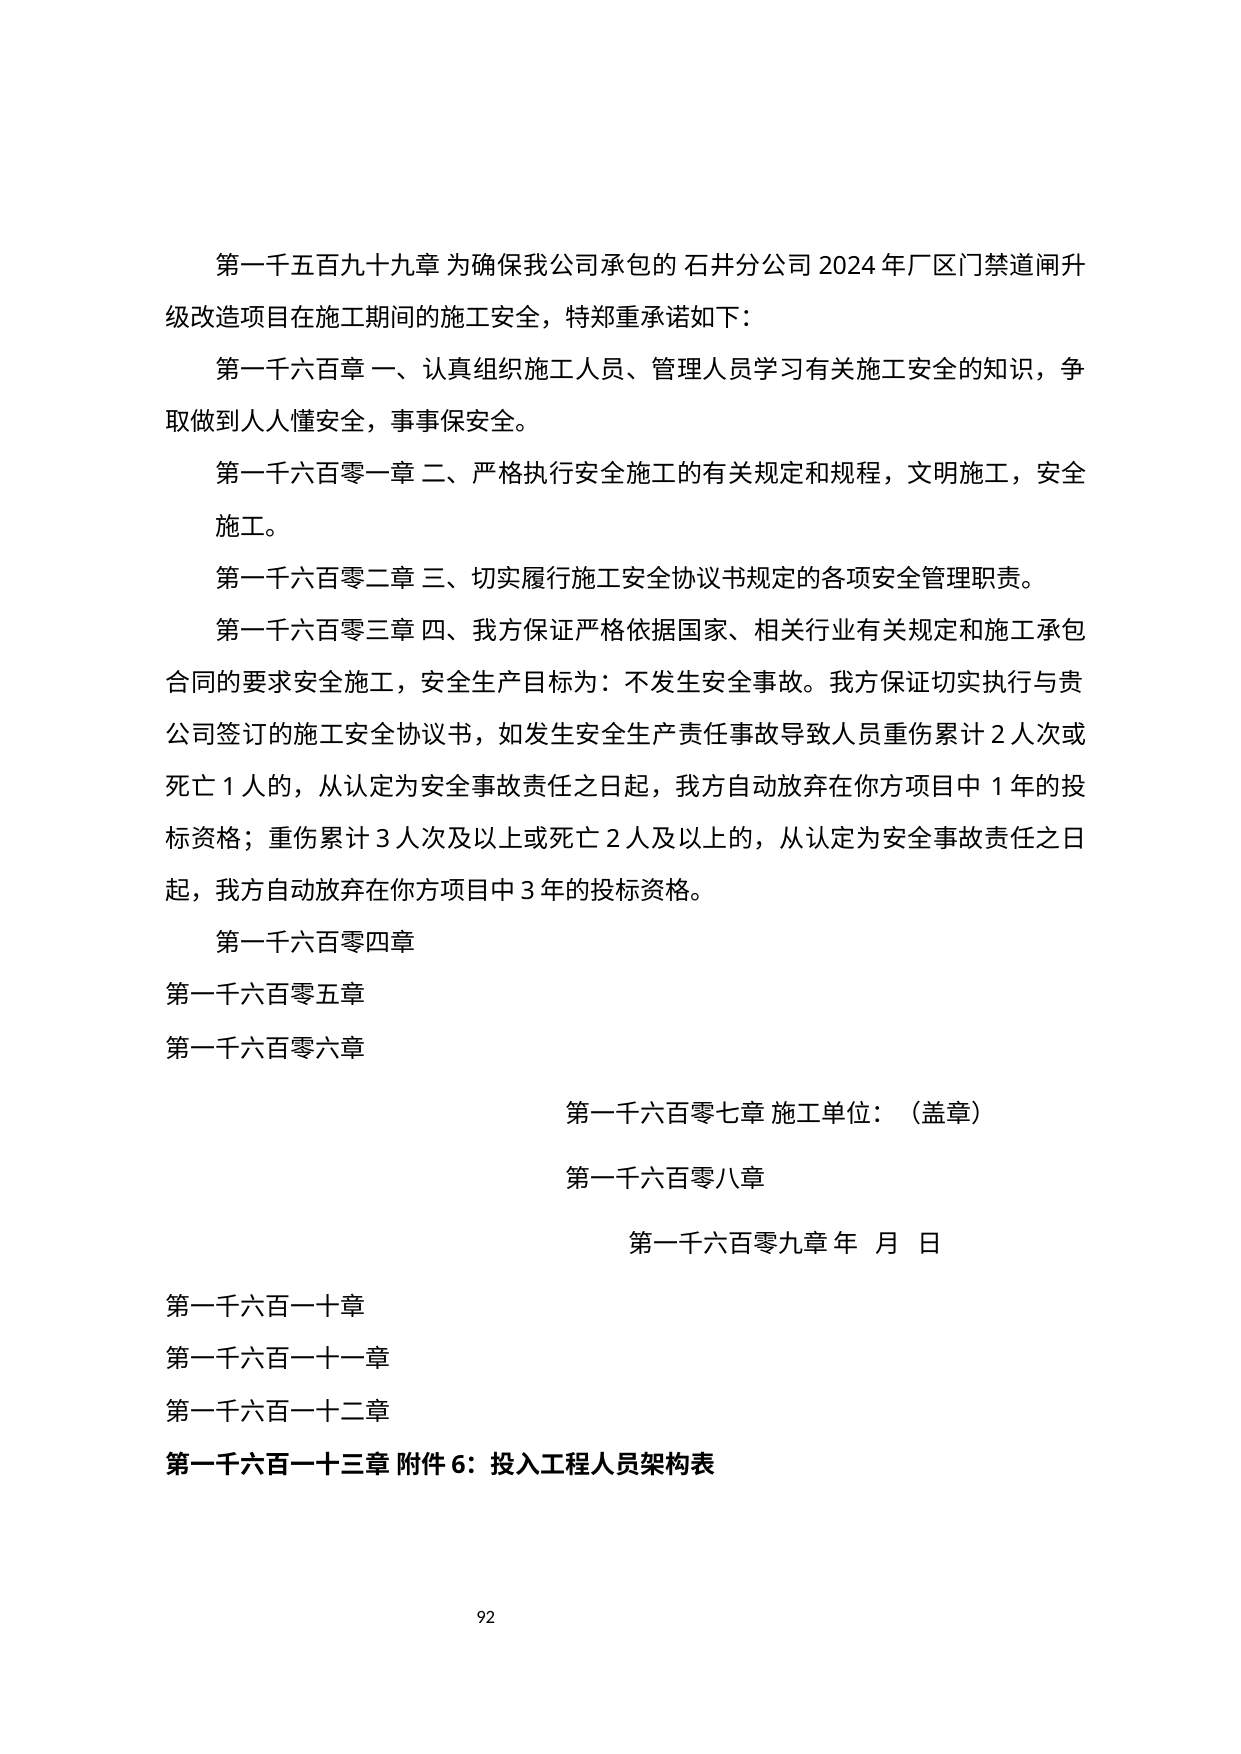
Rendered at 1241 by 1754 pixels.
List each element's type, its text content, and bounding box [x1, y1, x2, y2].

text 四、我方保证严格依据国家、相关行业有关规定和施工承包合同的要求安全施工，安全生产目标为：不发生安全事故。我方保证切实执行与贵公司签订的施工安全协议书，如发生安全生产责任事故导致人员重伤累计2人次或死亡1人的，从认定为安全事故责任之日起，我方自动放弃在你方项目中 1年的投标资格；重伤累计3人次及以上或死亡2人及以上的，从认定为安全事故责任之日起，我方自动放弃在你方项目中3年的投标资格。 [165, 597, 1087, 910]
text 一、认真组织施工人员、管理人员学习有关施工安全的知识，争取做到人人懂安全，事事保安全。 [165, 337, 1087, 441]
text 年 月 日 [165, 1209, 1087, 1274]
text 为确保我公司承包的 石井分公司2024年厂区门禁道闸升级改造项目在施工期间的施工安全，特郑重承诺如下： [165, 233, 1087, 337]
text 二、严格执行安全施工的有关规定和规程，文明施工，安全施工。 [215, 441, 1087, 545]
text 施工单位：（盖章） [565, 1079, 1087, 1144]
text 附件6：投入工程人员架构表 [165, 1430, 1087, 1495]
text 三、切实履行施工安全协议书规定的各项安全管理职责。 [215, 545, 1087, 597]
